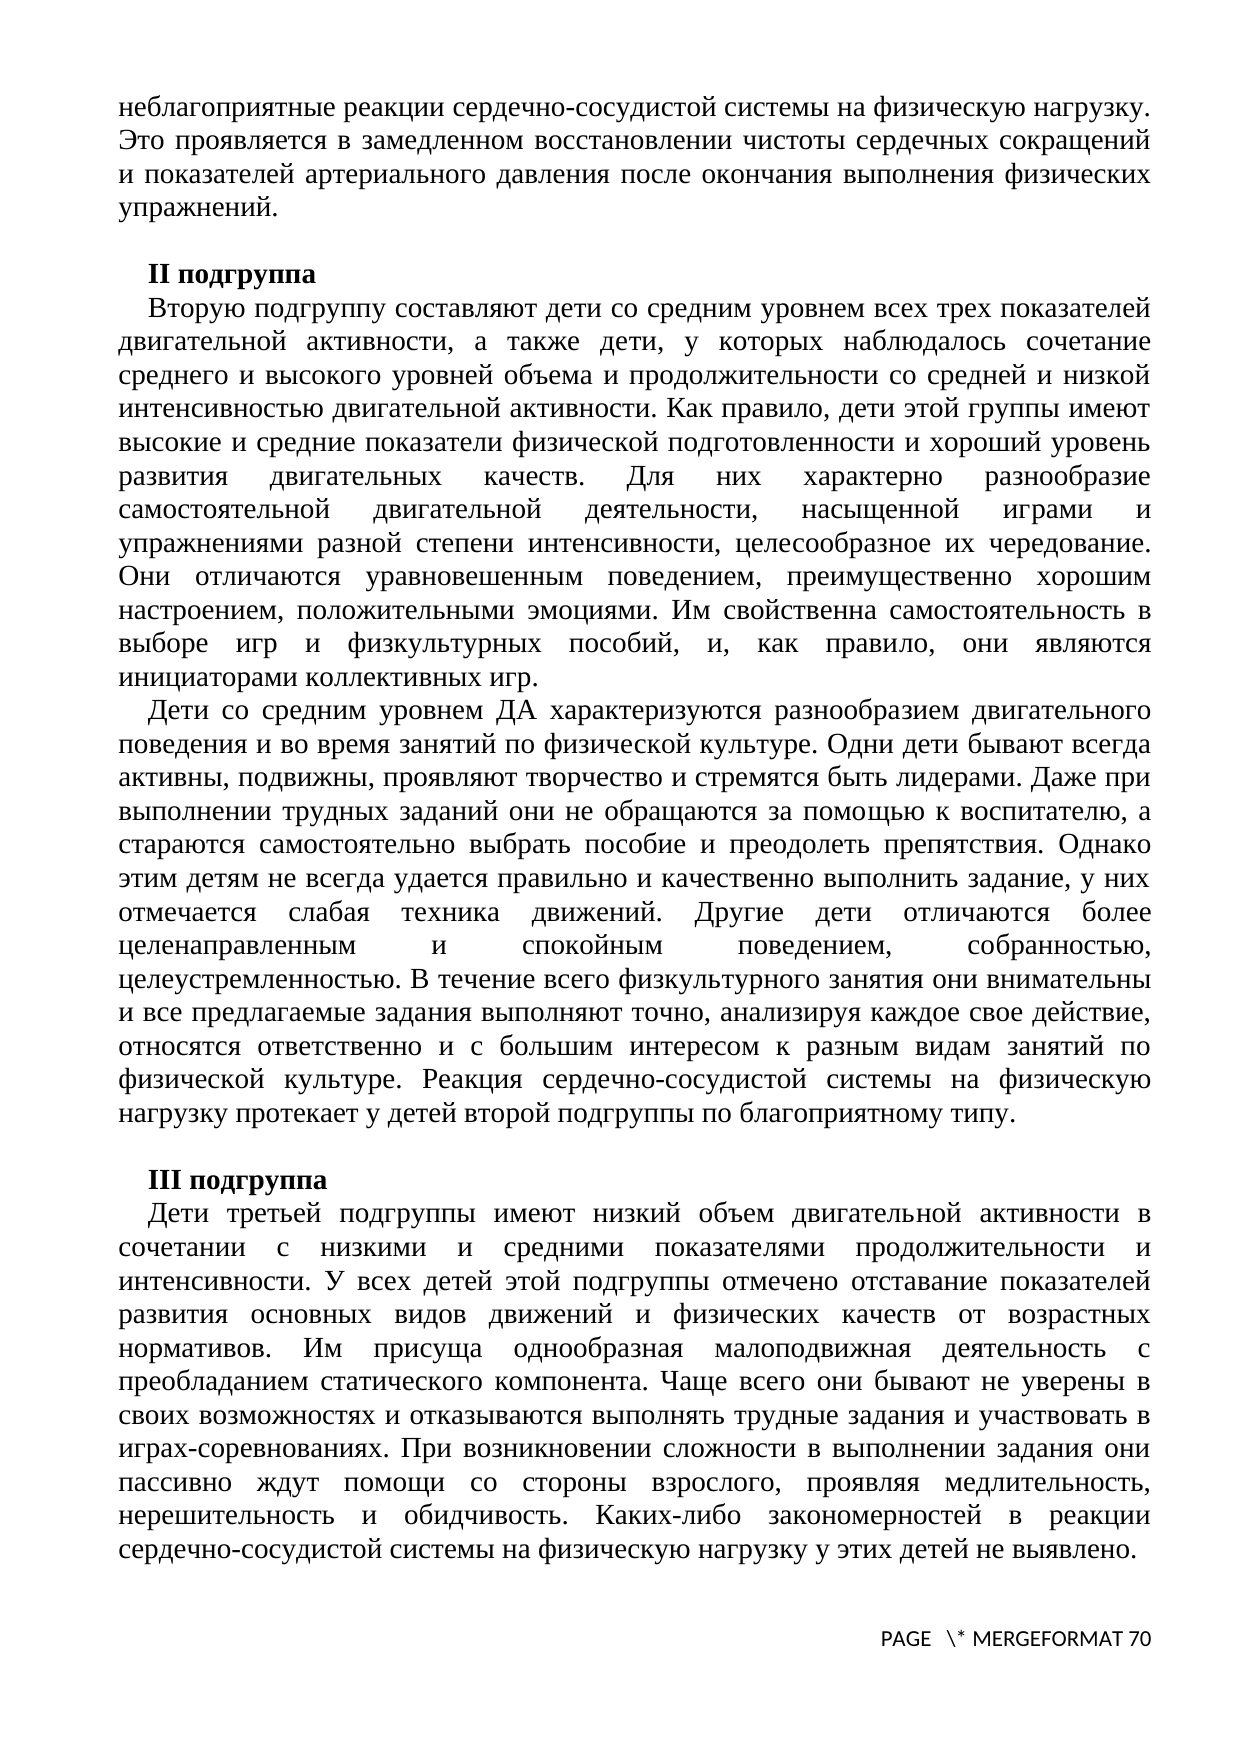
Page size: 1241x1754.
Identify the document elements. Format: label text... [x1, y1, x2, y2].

text Дети третьей подгруппы имеют низкий объем двигательной активности в сочетании с низкими и средними показателями продолжительности и интенсивности. У всех детей этой подгруппы отмечено отставание показателей развития основных видов движений и физических качеств от возрастных нормативов. Им присуща однообразная малоподвижная деятельность с преобладанием статического компонента. Чаще всего они бывают не уверены в своих возможностях и отказываются выполнять трудные задания и участвовать в играх-соревнованиях. При возникновении сложности в выполнении задания они пассивно ждут помощи со стороны взрослого, проявляя медлительность, нерешительность и обидчивость. Каких-либо закономерностей в реакции сердечно-сосудистой системы на физическую нагрузку у этих детей не выявлено. [118, 1196, 1152, 1564]
text III подгруппа [118, 1162, 1152, 1196]
text Дети со средним уровнем ДА характеризуются разнообразием двигательного поведения и во время занятий по физической культуре. Одни дети бывают всегда активны, подвижны, проявляют творчество и стремятся быть лидерами. Даже при выполнении трудных заданий они не обращаются за помощью к воспитателю, а стараются самостоятельно выбрать пособие и преодолеть препятствия. Однако этим детям не всегда удается правильно и качественно выполнить задание, у них отмечается слабая техника движений. Другие дети отличаются более целенаправленным и спокойным поведением, собранностью, целеустремленностью. В течение всего физкультурного занятия они внимательны и все предлагаемые задания выполняют точно, анализируя каждое свое действие, относятся ответственно и с большим интересом к разным видам занятий по физической культуре. Реакция сердечно-сосудистой системы на физическую нагрузку протекает у детей второй подгруппы по благоприятному типу. [118, 692, 1152, 1128]
text II подгруппа [118, 256, 1152, 290]
text Вторую подгруппу составляют дети со средним уровнем всех трех показателей двигательной активности, а также дети, у которых наблюдалось сочетание среднего и высокого уровней объема и продолжительности со средней и низкой интенсивностью двигательной активности. Как правило, дети этой группы имеют высокие и средние показатели физической подготовленности и хороший уровень развития двигательных качеств. Для них характерно разнообразие самостоятельной двигательной деятельности, насыщенной играми и упражнениями разной степени интенсивности, целесообразное их чередование. Они отличаются уравновешенным поведением, преимущественно хорошим настроением, положительными эмоциями. Им свойственна самостоятельность в выборе игр и физкультурных пособий, и, как правило, они являются инициаторами коллективных игр. [118, 290, 1152, 692]
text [118, 89, 1152, 223]
